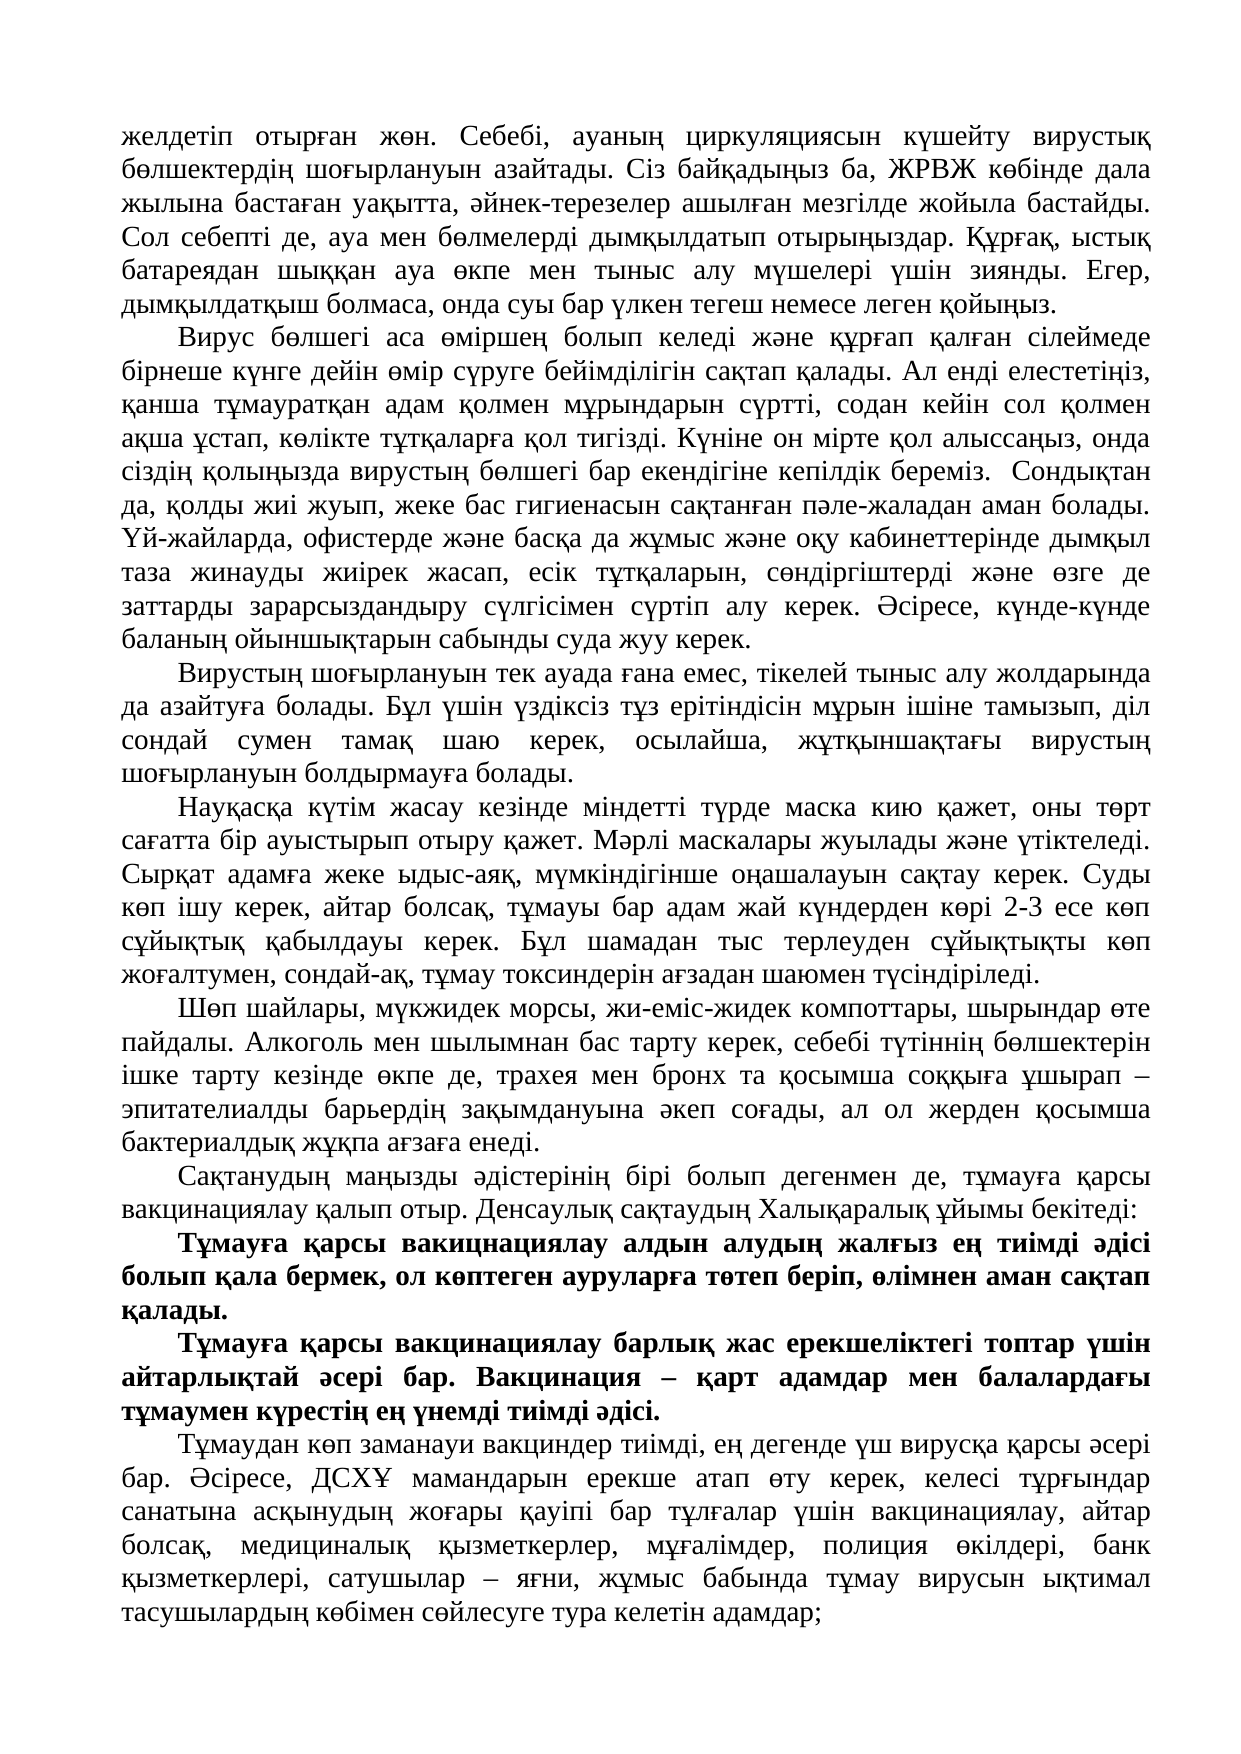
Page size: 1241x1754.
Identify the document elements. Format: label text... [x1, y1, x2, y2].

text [121, 118, 1152, 319]
text Тұмауға қарсы вакцинациялау барлық жас ерекшеліктегі топтар үшін айтарлықтай әсері бар. Вакцинация – қарт адамдар мен балалардағы тұмаумен күрестің ең үнемді тиімді әдісі. [121, 1326, 1152, 1426]
text Шөп шайлары, мүкжидек морсы, жи-еміс-жидек компоттары, шырындар өте пайдалы. Алкоголь мен шылымнан бас тарту керек, себебі түтіннің бөлшектерін ішке тарту кезінде өкпе де, трахея мен бронх та қосымша соққыға ұшырап – эпитателиалды барьердің зақымдануына әкеп соғады, ал ол жерден қосымша бактериалдық жұқпа ағзаға енеді. [121, 990, 1152, 1158]
text Вирустың шоғырлануын тек ауада ғана емес, тікелей тыныс алу жолдарында да азайтуға болады. Бұл үшін үздіксіз тұз ерітіндісін мұрын ішіне тамызып, діл сондай сумен тамақ шаю керек, осылайша, жұтқыншақтағы вирустың шоғырлануын болдырмауға болады. [121, 655, 1152, 789]
text Тұмаудан көп заманауи вакциндер тиімді, ең дегенде үш вирусқа қарсы әсері бар. Әсіресе, ДСХҰ мамандарын ерекше атап өту керек, келесі тұрғындар санатына асқынудың жоғары қауіпі бар тұлғалар үшін вакцинациялау, айтар болсақ, медициналық қызметкерлер, мұғалімдер, полиция өкілдері, банк қызметкерлері, сатушылар – яғни, жұмыс бабында тұмау вирусын ықтимал тасушылардың көбімен сөйлесуге тура келетін адамдар; [121, 1426, 1152, 1627]
text Сақтанудың маңызды әдістерінің бірі болып дегенмен де, тұмауға қарсы вакцинациялау қалып отыр. Денсаулық сақтаудың Халықаралық ұйымы бекітеді: [121, 1158, 1152, 1225]
text Вирус бөлшегі аса өміршең болып келеді және құрғап қалған сілеймеде бірнеше күнге дейін өмір сүруге бейімділігін сақтап қалады. Ал енді елестетіңіз, қанша тұмауратқан адам қолмен мұрындарын сүртті, содан кейін сол қолмен ақша ұстап, көлікте тұтқаларға қол тигізді. Күніне он мірте қол алыссаңыз, онда сіздің қолыңызда вирустың бөлшегі бар екендігіне кепілдік береміз. Сондықтан да, қолды жиі жуып, жеке бас гигиенасын сақтанған пәле-жаладан аман болады. Үй-жайларда, офистерде және басқа да жұмыс және оқу кабинеттерінде дымқыл таза жинауды жиірек жасап, есік тұтқаларын, сөндіргіштерді және өзге де заттарды зарарсыздандыру сүлгісімен сүртіп алу керек. Әсіресе, күнде-күнде баланың ойыншықтарын сабынды суда жуу керек. [121, 319, 1152, 655]
text Науқасқа күтім жасау кезінде міндетті түрде маска кию қажет, оны төрт сағатта бір ауыстырып отыру қажет. Мәрлі маскалары жуылады және үтіктеледі. Сырқат адамға жеке ыдыс-аяқ, мүмкіндігінше оңашалауын сақтау керек. Суды көп ішу керек, айтар болсақ, тұмауы бар адам жай күндерден көрі 2-3 есе көп сұйықтық қабылдауы керек. Бұл шамадан тыс терлеуден сұйықтықты көп жоғалтумен, сондай-ақ, тұмау токсиндерін ағзадан шаюмен түсіндіріледі. [121, 789, 1152, 990]
text Тұмауға қарсы вакицнациялау алдын алудың жалғыз ең тиімді әдісі болып қала бермек, ол көптеген ауруларға төтеп беріп, өлімнен аман сақтап қалады. [121, 1225, 1152, 1326]
